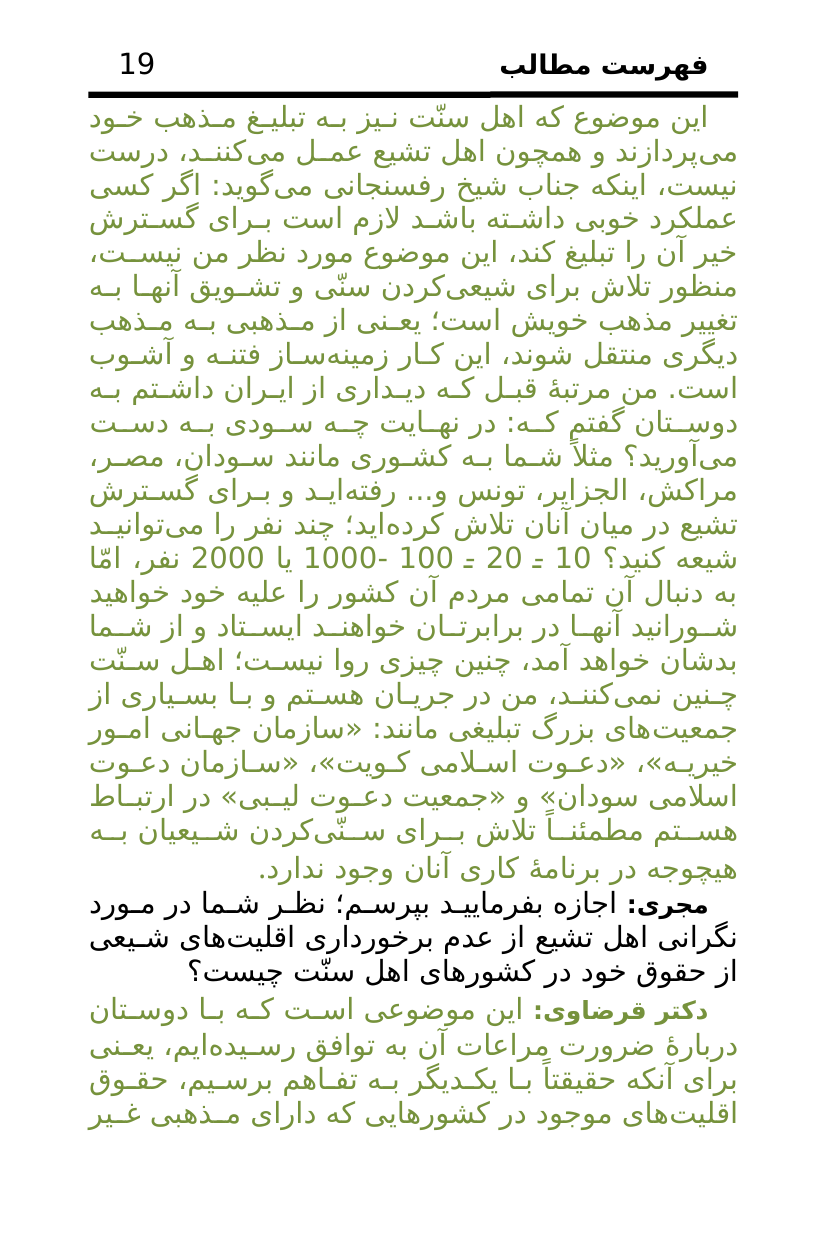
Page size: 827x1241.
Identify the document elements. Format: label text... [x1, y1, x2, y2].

text مجری: اجازه بفرمایید بپرسم؛ نظر شما در مورد نگرانی اهل تشیع‎ ‎از عدم برخورداری اقلیت‌های ‏شیعی از حقوق خود در کشور‌های اهل سنّت چیست؟‎ [89, 887, 738, 989]
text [89, 989, 738, 1130]
text این موضوع که‎ ‎اهل سنّت نیز به تبلیغ مذهب خود می‌پردازند و همچون اهل تشیع عمل می‌کنند، ‏درست‎ ‎نیست، اینکه جناب شیخ رفسنجانی می‌گوید: اگر کسی عملکرد خوبی داشته باشد لازم ‏است‎ ‎برای گسترش خیر آن را تبلیغ کند، این موضوع مورد نظر من نیست، منظور تلاش برای شیعی‌کردن سنّی و تشویق آنها به تغییر مذهب خویش است؛ یعنی از مذهبی به مذهب دیگری منتقل‎ ‎شوند، این کار زمینه‌ساز فتنه و آشوب است. من مرتبۀ قبل که دیداری از ایران داشتم‎ ‎به دوستان ‏گفتم که: در نهایت چه سودی به دست می‌آورید؟ مثلاً شما به کشوری مانند‎ ‎سودان، مصر، ‏مراکش، الجزایر، تونس و... رفته‌اید و برای گسترش تشیع در میان آنان‎ ‎تلاش کرده‌اید؛ چند نفر را می‌توانید شیعه کنید؟ 10 - 20 - 100 -1000 یا 2000 نفر،‏‎ ‎امّا به دنبال آن تمامی مردم آن کشور را ‏علیه خود خواهید شورانید آنها در برابرتان‎ ‎خواهند ایستاد و از شما بدشان خواهد آمد، چنین چیزی ‏روا نیست؛ اهل سنّت چنین نمی‌کنند، من در جریان هستم و با بسیاری از جمعیت‌های بزرگ ‏تبلیغی مانند: «سازمان جهانی‎ ‎امور خیریه»، «دعوت اسلامی کویت»، «سازمان دعوت اسلامی ‏سودان» و «جمعیت دعوت لیبی» در ارتباط هستم مطمئناً تلاش برای سنّی‌کردن شیعیان به هیچوجه در برنامۀ کاری آنان‎ ‎وجود ندارد‎.‎ [89, 100, 738, 887]
